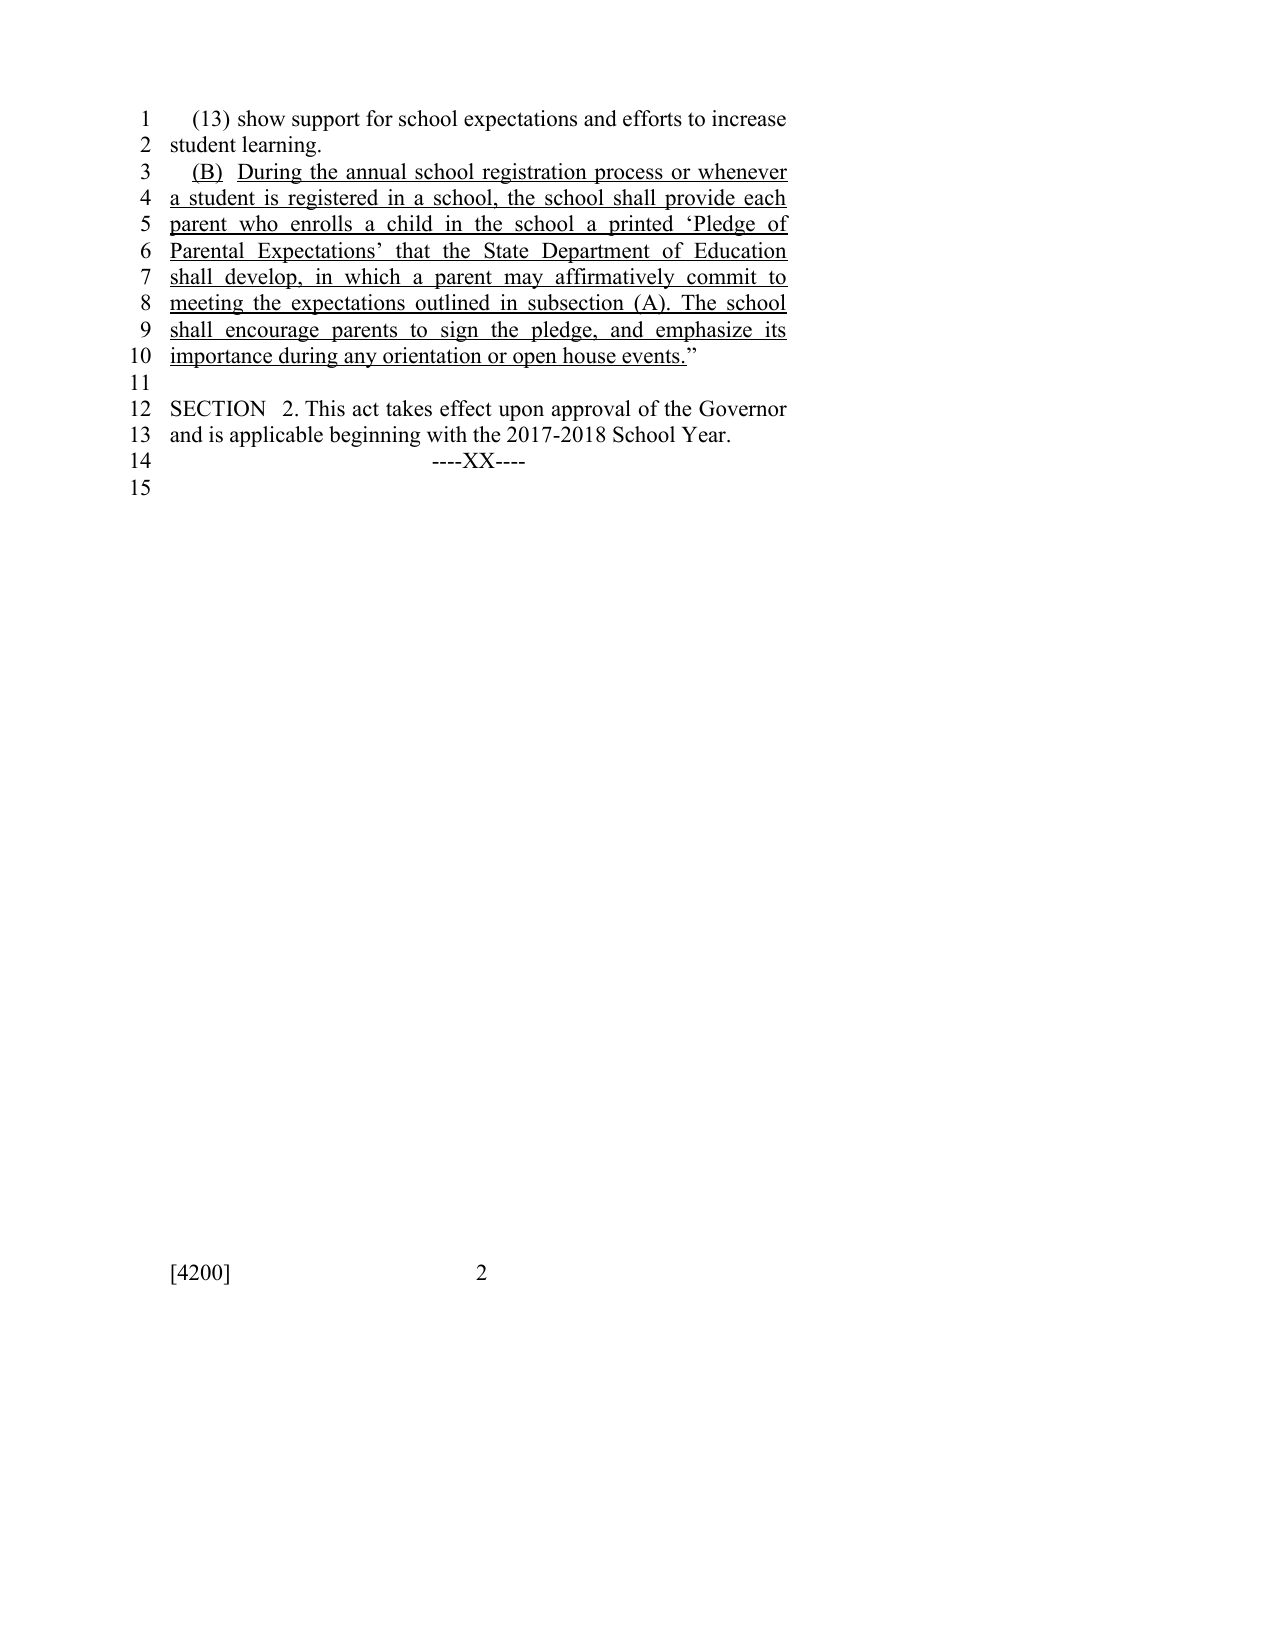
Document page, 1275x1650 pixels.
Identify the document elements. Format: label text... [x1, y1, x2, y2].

text (B) During the annual school registration process or whenever a student is registered in a school, the school shall provide each parent who enrolls a child in the school a printed ‘Pledge of Parental Expectations’ that the State Department of Education shall develop, in which a parent may affirmatively commit to meeting the expectations outlined in subsection (A). The school shall encourage parents to sign the pledge, and emphasize its importance during any orientation or open house events.” [169, 158, 787, 207]
text SECTION 2. This act takes effect upon approval of the Governor and is applicable beginning with the 2017-2018 School Year. [169, 395, 787, 448]
text ----XX---- [169, 448, 787, 474]
text (13) show support for school expectations and efforts to increase student learning. [169, 105, 787, 158]
